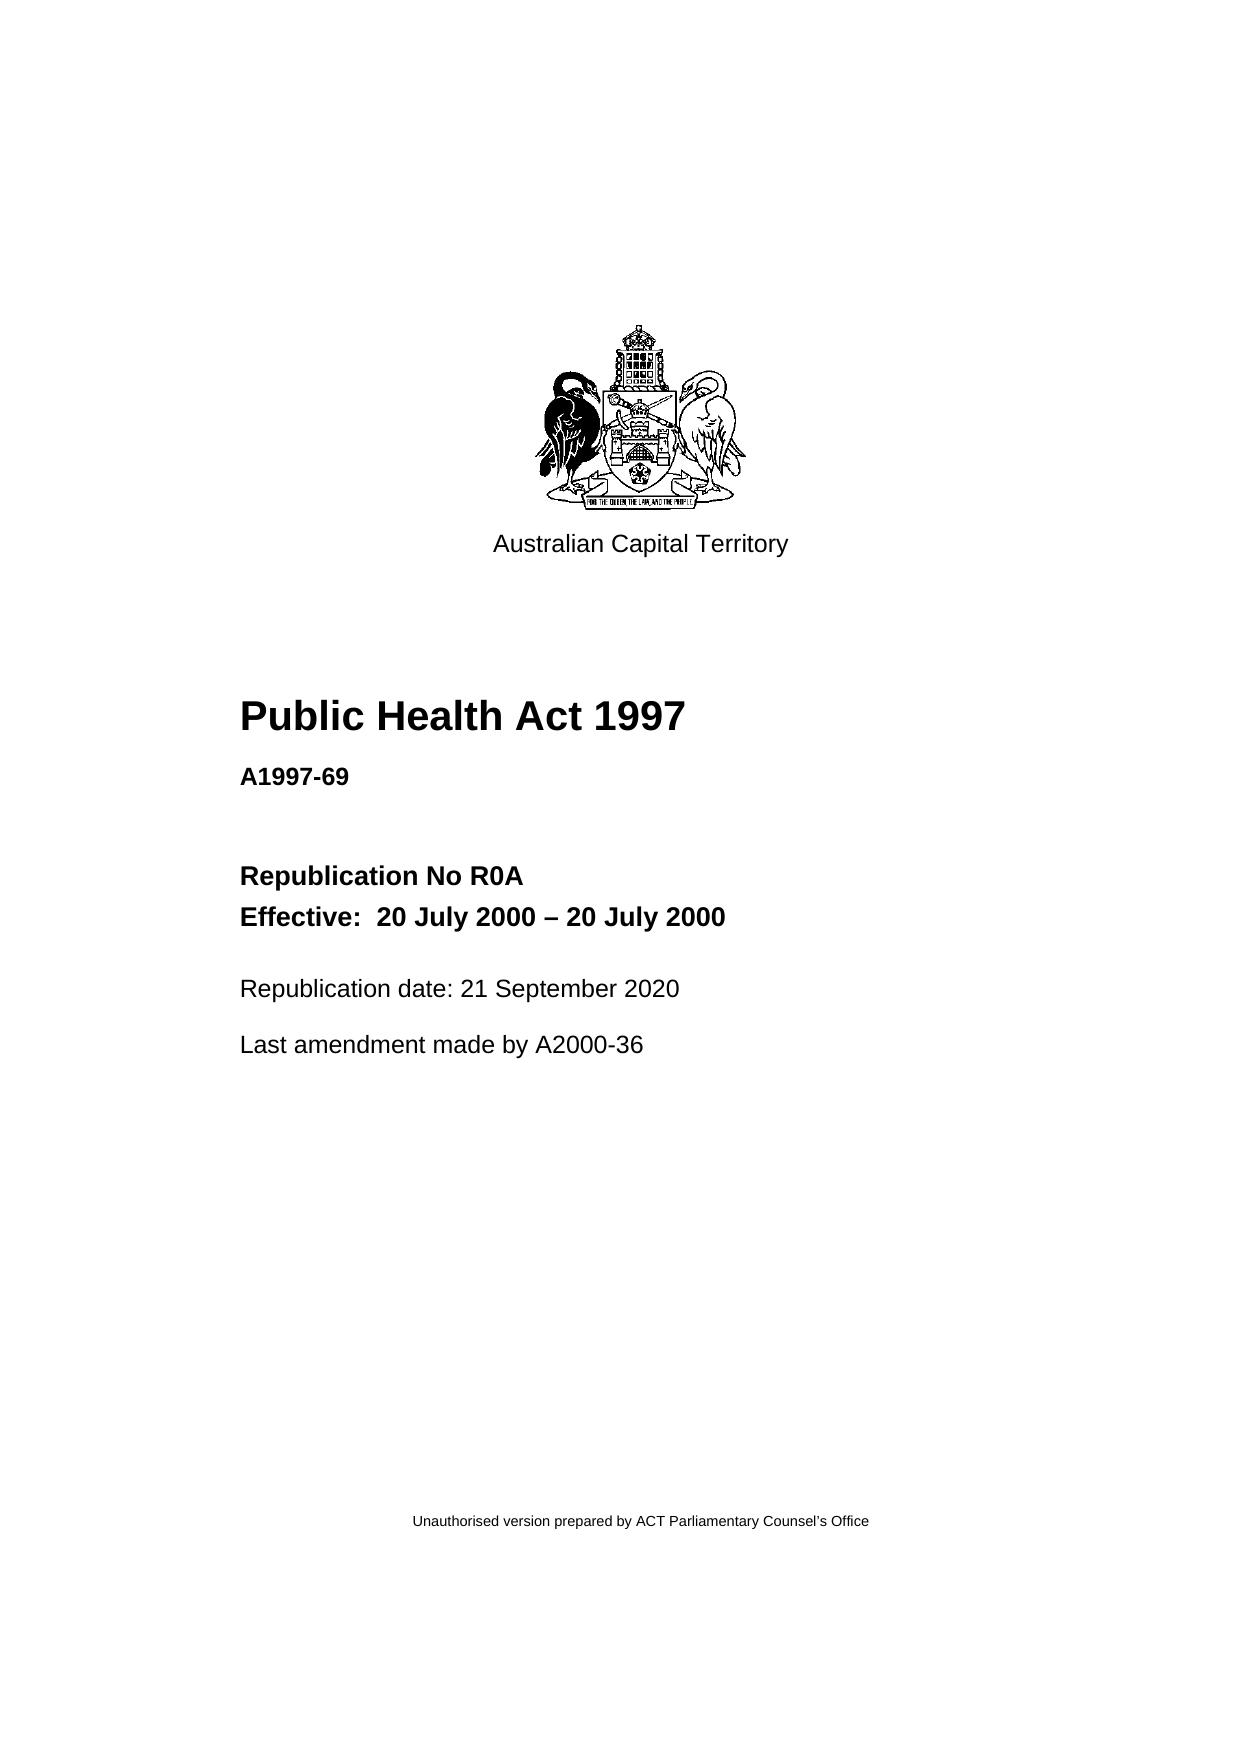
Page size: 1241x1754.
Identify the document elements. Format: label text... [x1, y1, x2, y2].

text Republication No R0A [239, 859, 1042, 891]
text Public Health Act 1997 [239, 691, 1042, 739]
text A1997-69 [239, 762, 1042, 791]
text Last amendment made by A2000-36 [239, 1030, 1042, 1059]
picture [531, 320, 751, 515]
text Australian Capital Territory [239, 529, 1042, 558]
text Republication date: 21 September 2020 [239, 974, 1042, 1003]
text Effective: 20 July 2000 – 20 July 2000 [239, 901, 1042, 932]
